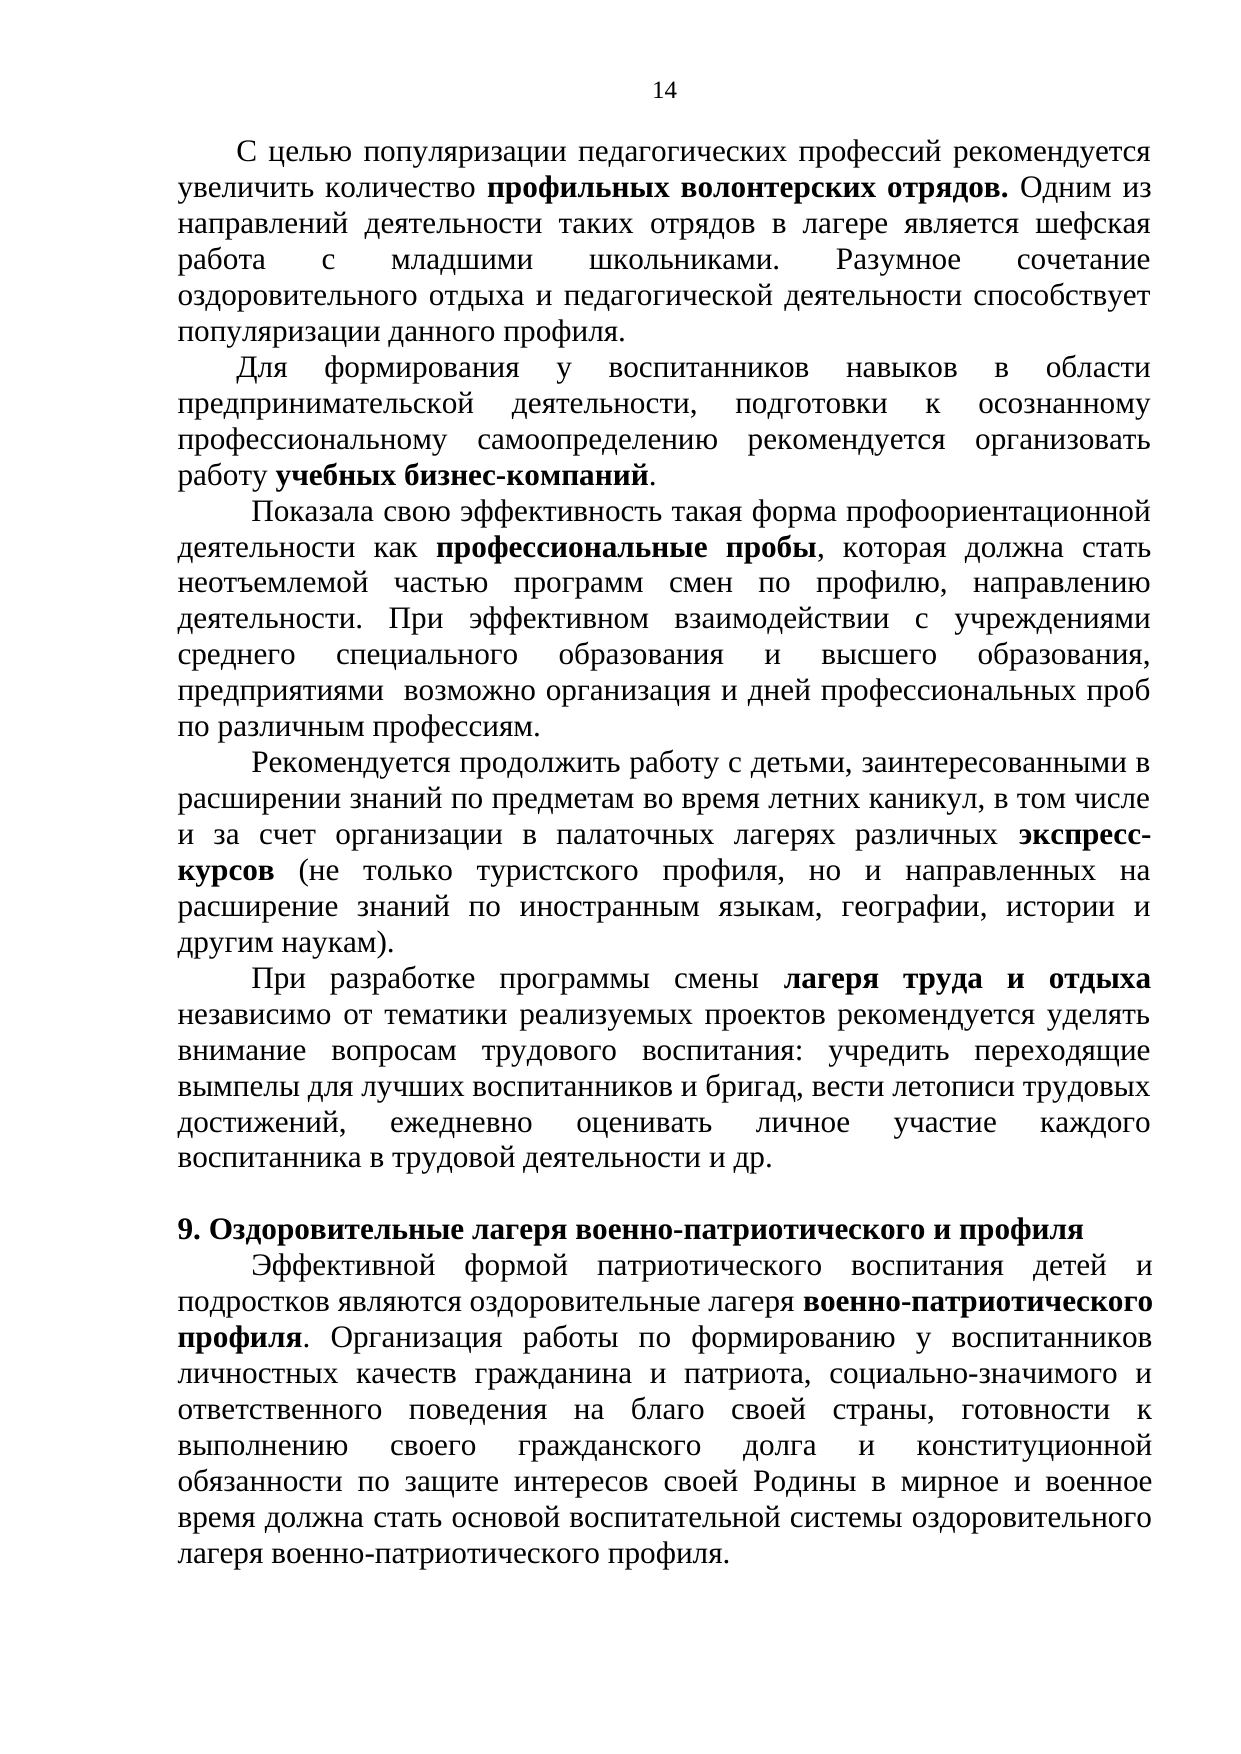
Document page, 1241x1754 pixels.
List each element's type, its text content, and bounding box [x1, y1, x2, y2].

text При разработке программы смены лагеря труда и отдыха независимо от тематики реализуемых проектов рекомендуется уделять внимание вопросам трудового воспитания: учредить переходящие вымпелы для лучших воспитанников и бригад, вести летописи трудовых достижений, ежедневно оценивать личное участие каждого воспитанника в трудовой деятельности и др. [177, 959, 1152, 1175]
text Для формирования у воспитанников навыков в области предпринимательской деятельности, подготовки к осознанному профессиональному самоопределению рекомендуется организовать работу учебных бизнес-компаний. [177, 348, 1152, 492]
text Рекомендуется продолжить работу с детьми, заинтересованными в расширении знаний по предметам во время летних каникул, в том числе и за счет организации в палаточных лагерях различных экспресс-курсов (не только туристского профиля, но и направленных на расширение знаний по иностранным языкам, географии, истории и другим наукам). [177, 743, 1152, 959]
text Эффективной формой патриотического воспитания детей и подростков являются оздоровительные лагеря военно-патриотического профиля. Организация работы по формированию у воспитанников личностных качеств гражданина и патриота, социально-значимого и ответственного поведения на благо своей страны, готовности к выполнению своего гражданского долга и конституционной обязанности по защите интересов своей Родины в мирное и военное время должна стать основой воспитательной системы оздоровительного лагеря военно-патриотического профиля. [177, 1247, 1153, 1570]
text 9. Оздоровительные лагеря военно-патриотического и профиля [177, 1211, 1152, 1247]
text Показала свою эффективность такая форма профоориентационной деятельности как профессиональные пробы, которая должна стать неотъемлемой частью программ смен по профилю, направлению деятельности. При эффективном взаимодействии с учреждениями среднего специального образования и высшего образования, предприятиями возможно организация и дней профессиональных проб по различным профессиям. [177, 492, 1152, 743]
text С целью популяризации педагогических профессий рекомендуется увеличить количество профильных волонтерских отрядов. Одним из направлений деятельности таких отрядов в лагере является шефская работа с младшими школьниками. Разумное сочетание оздоровительного отдыха и педагогической деятельности способствует популяризации данного профиля. [177, 132, 1152, 348]
